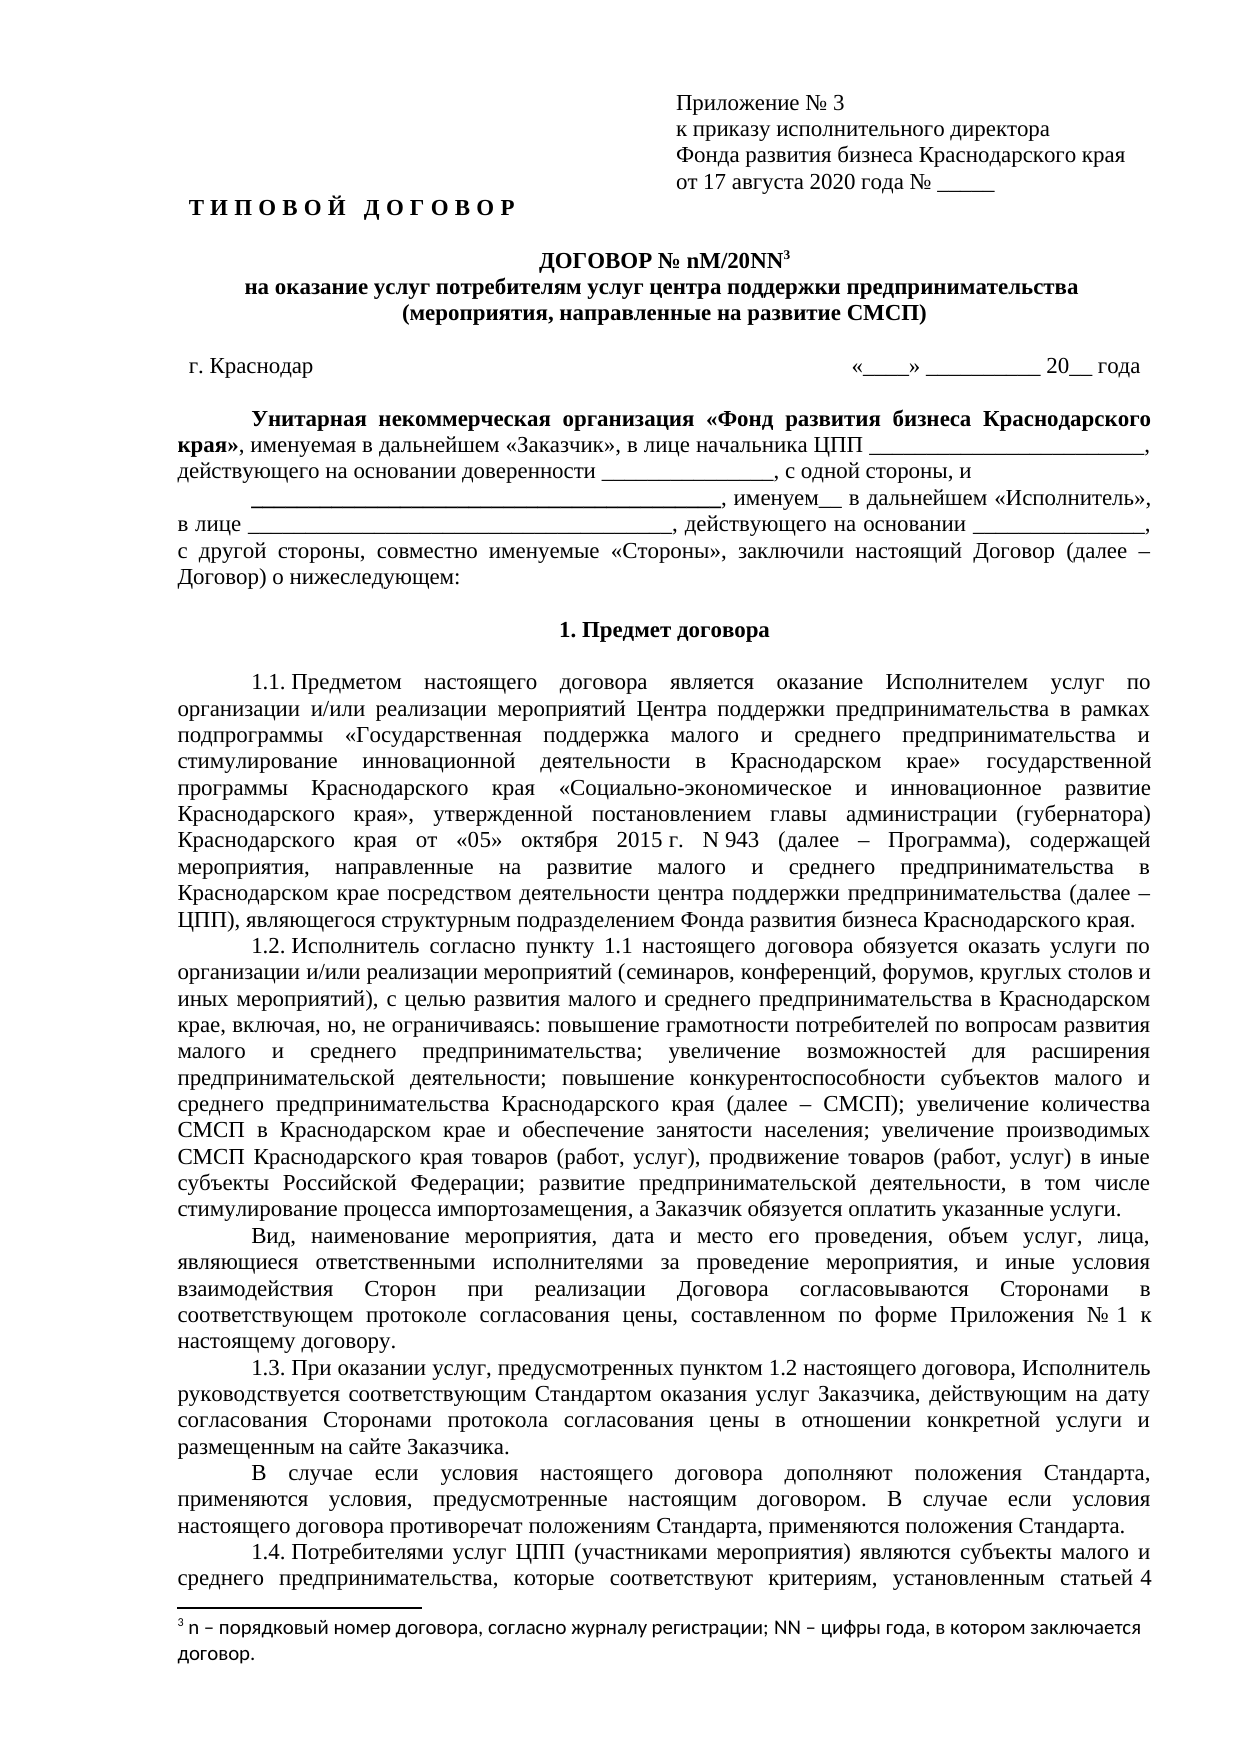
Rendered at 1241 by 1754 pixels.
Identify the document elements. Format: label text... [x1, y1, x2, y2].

table_header ТИПОВОЙ ДОГОВОР [177, 89, 664, 220]
table_header Приложение № 3 к приказу исполнительного директора Фонда развития бизнеса Краснодарского края от 17 августа 2020 года № _____ [665, 89, 1152, 220]
table_header «____» __________ 20__ года [623, 352, 1152, 378]
text ДОГОВОР № nМ/20NN на оказание услуг потребителям услуг центра поддержки предпринимательства (мероприятия, направленные на развитие СМСП) [177, 247, 1152, 326]
text 1.3. При оказании услуг, предусмотренных пунктом 1.2 настоящего договора, Исполнитель руководствуется соответствующим Стандартом оказания услуг Заказчика, действующим на дату согласования Сторонами протокола согласования цены в отношении конкретной услуги и размещенным на сайте Заказчика. [177, 1354, 1152, 1459]
text Вид, наименование мероприятия, дата и место его проведения, объем услуг, лица, являющиеся ответственными исполнителями за проведение мероприятия, и иные условия взаимодействия Сторон при реализации Договора согласовываются Сторонами в соответствующем протоколе согласования цены, составленном по форме Приложения № 1 к настоящему договору. [177, 1222, 1152, 1354]
text 1.2. Исполнитель согласно пункту 1.1 настоящего договора обязуется оказать услуги по организации и/или реализации мероприятий (семинаров, конференций, форумов, круглых столов и иных мероприятий), с целью развития малого и среднего предпринимательства в Краснодарском крае, включая, но, не ограничиваясь: повышение грамотности потребителей по вопросам развития малого и среднего предпринимательства; увеличение возможностей для расширения предпринимательской деятельности; повышение конкурентоспособности субъектов малого и среднего предпринимательства Краснодарского края (далее – СМСП); увеличение количества СМСП в Краснодарском крае и обеспечение занятости населения; увеличение производимых СМСП Краснодарского края товаров (работ, услуг), продвижение товаров (работ, услуг) в иные субъекты Российской Федерации; развитие предпринимательской деятельности, в том числе стимулирование процесса импортозамещения, а Заказчик обязуется оплатить указанные услуги. [177, 932, 1152, 1222]
text Унитарная некоммерческая организация «Фонд развития бизнеса Краснодарского края», именуемая в дальнейшем «Заказчик», в лице начальника ЦПП ________________________, действующего на основании доверенности _______________, с одной стороны, и [177, 405, 1152, 484]
text В случае если условия настоящего договора дополняют положения Стандарта, применяются условия, предусмотренные настоящим договором. В случае если условия настоящего договора противоречат положениям Стандарта, применяются положения Стандарта. [177, 1459, 1152, 1538]
table_header г. Краснодар [177, 352, 623, 378]
text _________________________________________, именуем__ в дальнейшем «Исполнитель», в лице _____________________________________, действующего на основании _______________, с другой стороны, совместно именуемые «Стороны», заключили настоящий Договор (далее – Договор) о нижеследующем: [177, 484, 1152, 589]
text 1. Предмет договора [177, 616, 1152, 642]
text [177, 1538, 1152, 1591]
text 1.1. Предметом настоящего договора является оказание Исполнителем услуг по организации и/или реализации мероприятий Центра поддержки предпринимательства в рамках подпрограммы «Государственная поддержка малого и среднего предпринимательства и стимулирование инновационной деятельности в Краснодарском крае» государственной программы Краснодарского края «Социально-экономическое и инновационное развитие Краснодарского края», утвержденной постановлением главы администрации (губернатора) Краснодарского края от «05» октября 2015 г. N 943 (далее – Программа), содержащей мероприятия, направленные на развитие малого и среднего предпринимательства в Краснодарском крае посредством деятельности центра поддержки предпринимательства (далее – ЦПП), являющегося структурным подразделением Фонда развития бизнеса Краснодарского края. [177, 668, 1152, 932]
